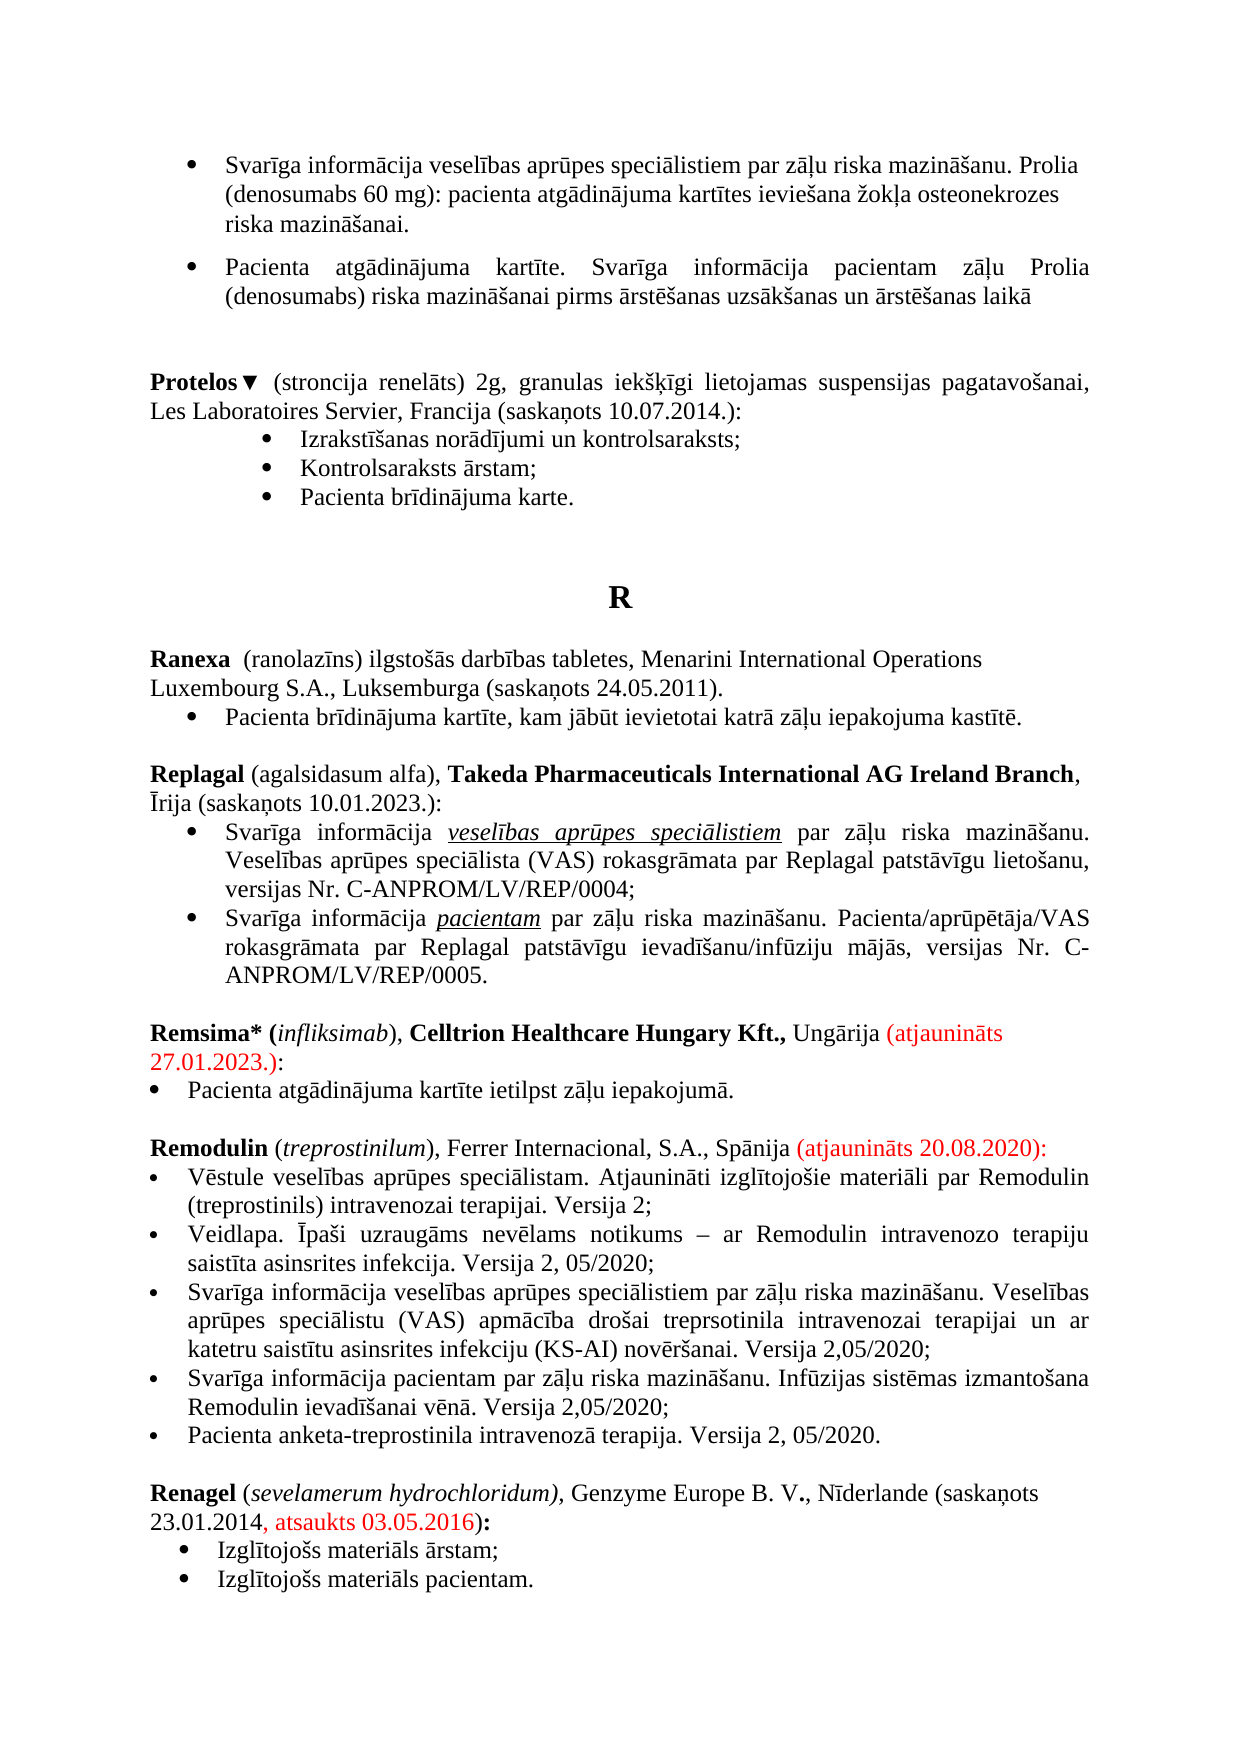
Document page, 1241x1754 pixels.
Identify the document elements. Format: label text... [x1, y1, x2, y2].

list Svarīga informācija veselības aprūpes speciālistiem par zāļu riska mazināšanu. Veselības aprūpes speciālista (VAS) rokasgrāmata par Replagal patstāvīgu lietošanu, versijas Nr. C-ANPROM/LV/REP/0004; [187, 817, 1090, 903]
list Pacienta atgādinājuma kartīte. Svarīga informācija pacientam zāļu Prolia (denosumabs) riska mazināšanai pirms ārstēšanas uzsākšanas un ārstēšanas laikā [187, 252, 1090, 309]
list Izglītojošs materiāls pacientam. [179, 1564, 1090, 1593]
list Pacienta brīdinājuma karte. [262, 482, 1090, 511]
list Izrakstīšanas norādījumi un kontrolsaraksts; [262, 424, 1090, 453]
list Svarīga informācija veselības aprūpes speciālistiem par zāļu riska mazināšanu. Prolia (denosumabs 60 mg): pacienta atgādinājuma kartītes ieviešana žokļa osteonekrozes riska mazināšanai. [187, 150, 1090, 237]
list Vēstule veselības aprūpes speciālistam. Atjaunināti izglītojošie materiāli par Remodulin (treprostinils) intravenozai terapijai. Versija 2; [150, 1162, 1090, 1219]
text Remsima* (infliksimab), Celltrion Healthcare Hungary Kft., Ungārija (atjaunināts 27.01.2023.): [150, 1018, 1090, 1076]
list Kontrolsaraksts ārstam; [262, 453, 1090, 482]
text Remodulin (treprostinilum), Ferrer Internacional, S.A., Spānija (atjaunināts 20.08.2020): [150, 1133, 1090, 1162]
text Ranexa (ranolazīns) ilgstošās darbības tabletes, Menarini International Operations Luxembourg S.A., Luksemburga (saskaņots 24.05.2011). [150, 644, 1090, 702]
list Pacienta anketa-treprostinila intravenozā terapija. Versija 2, 05/2020. [150, 1421, 1090, 1449]
list Svarīga informācija pacientam par zāļu riska mazināšanu. Pacienta/aprūpētāja/VAS rokasgrāmata par Replagal patstāvīgu ievadīšanu/infūziju mājās, versijas Nr. C-ANPROM/LV/REP/0005. [187, 903, 1090, 989]
text Renagel (sevelamerum hydrochloridum), Genzyme Europe B. V., Nīderlande (saskaņots 23.01.2014, atsaukts 03.05.2016): [150, 1478, 1090, 1536]
text Protelos▼ (stroncija renelāts) 2g, granulas iekšķīgi lietojamas suspensijas pagatavošanai, Les Laboratoires Servier, Francija (saskaņots 10.07.2014.): [150, 367, 1090, 424]
list Veidlapa. Īpaši uzraugāms nevēlams notikums – ar Remodulin intravenozo terapiju saistīta asinsrites infekcija. Versija 2, 05/2020; [150, 1219, 1090, 1277]
list Pacienta atgādinājuma kartīte ietilpst zāļu iepakojumā. [150, 1076, 1090, 1104]
list Svarīga informācija veselības aprūpes speciālistiem par zāļu riska mazināšanu. Veselības aprūpes speciālistu (VAS) apmācība drošai treprsotinila intravenozai terapijai un ar katetru saistītu asinsrites infekciju (KS-AI) novēršanai. Versija 2,05/2020; [150, 1277, 1090, 1363]
text Replagal (agalsidasum alfa), Takeda Pharmaceuticals International AG Ireland Branch, Īrija (saskaņots 10.01.2023.): [150, 759, 1090, 817]
list Pacienta brīdinājuma kartīte, kam jābūt ievietotai katrā zāļu iepakojuma kastītē. [187, 702, 1090, 731]
text R [150, 577, 1090, 616]
list Svarīga informācija pacientam par zāļu riska mazināšanu. Infūzijas sistēmas izmantošana Remodulin ievadīšanai vēnā. Versija 2,05/2020; [150, 1363, 1090, 1421]
list Izglītojošs materiāls ārstam; [179, 1536, 1090, 1564]
